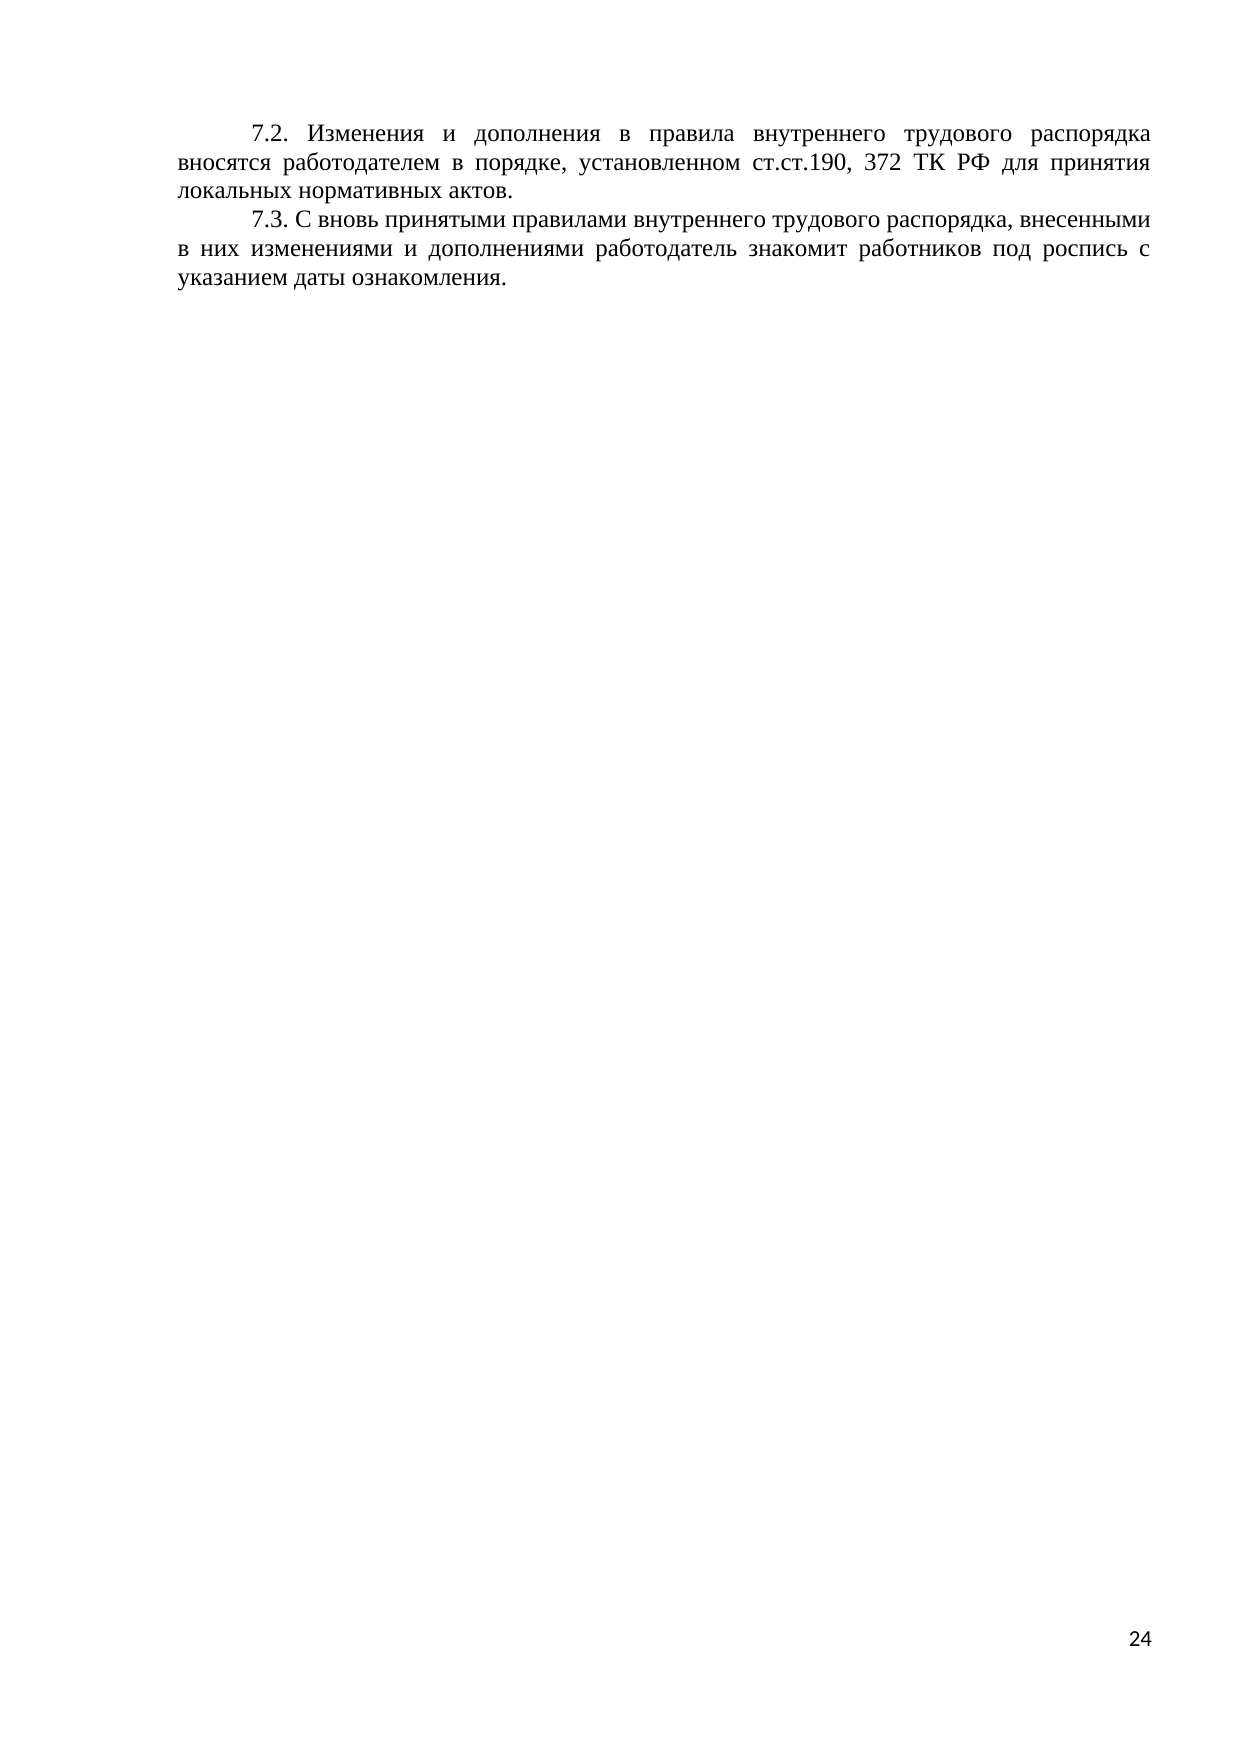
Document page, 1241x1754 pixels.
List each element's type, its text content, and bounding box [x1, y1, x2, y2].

text 7.3. С вновь принятыми правилами внутреннего трудового распорядка, внесенными в них изменениями и дополнениями работодатель знакомит работников под роспись с указанием даты ознакомления. [177, 204, 1152, 291]
text 7.2. Изменения и дополнения в правила внутреннего трудового распорядка вносятся работодателем в порядке, установленном ст.ст.190, 372 ТК РФ для принятия локальных нормативных актов. [177, 118, 1152, 204]
